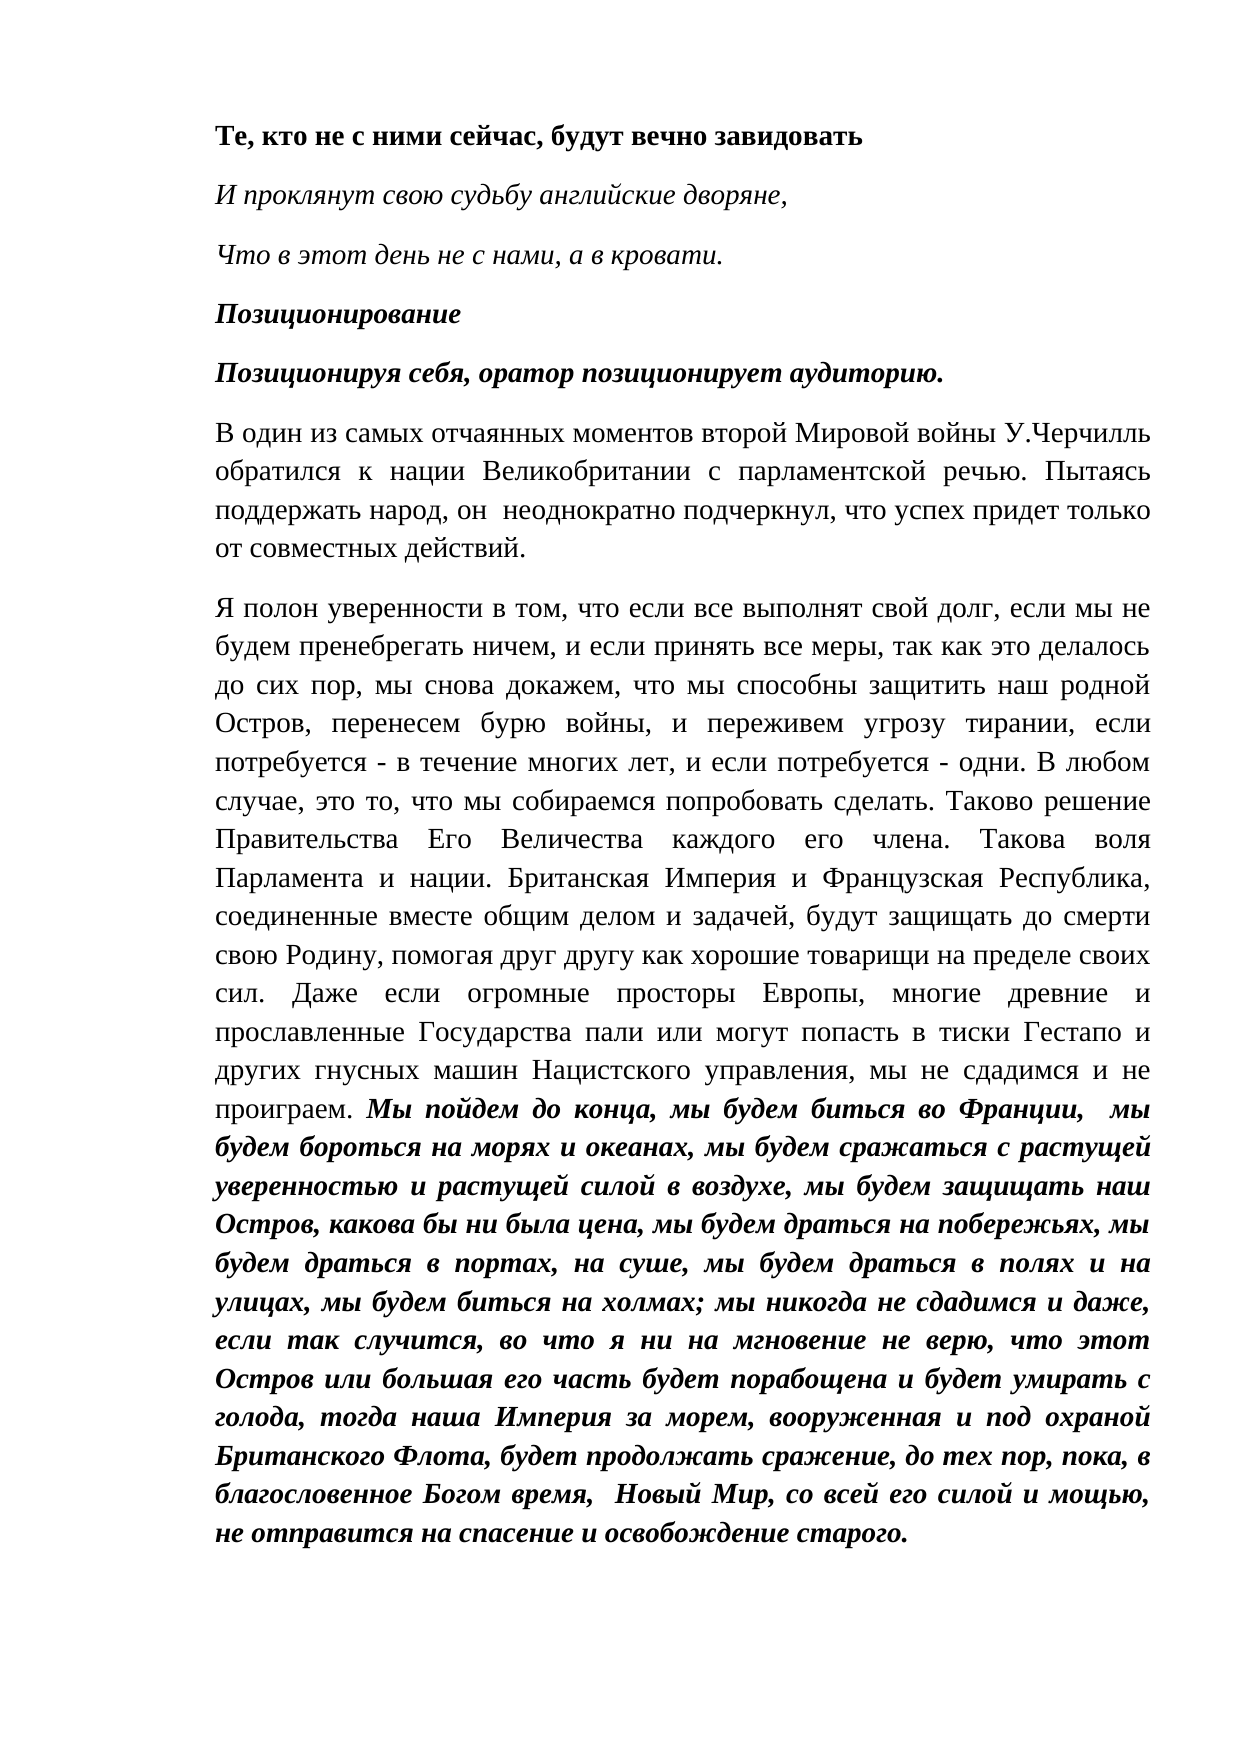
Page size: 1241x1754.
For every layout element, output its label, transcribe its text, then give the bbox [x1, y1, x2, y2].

text В один из самых отчаянных моментов второй Мировой войны У.Черчилль обратился к нации Великобритании с парламентской речью. Пытаясь поддержать народ, он неоднократно подчеркнул, что успех придет только от совместных действий. [215, 415, 1152, 564]
text И проклянут свою судьбу английские дворяне, [215, 177, 1152, 211]
text Позиционирование [215, 296, 1152, 330]
text Что в этот день не с нами, а в кровати. [215, 237, 1152, 270]
text Позиционируя себя, оратор позиционирует аудиторию. [215, 356, 1152, 389]
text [215, 590, 1152, 1548]
text Те, кто не с ними сейчас, будут вечно завидовать [215, 118, 1152, 152]
